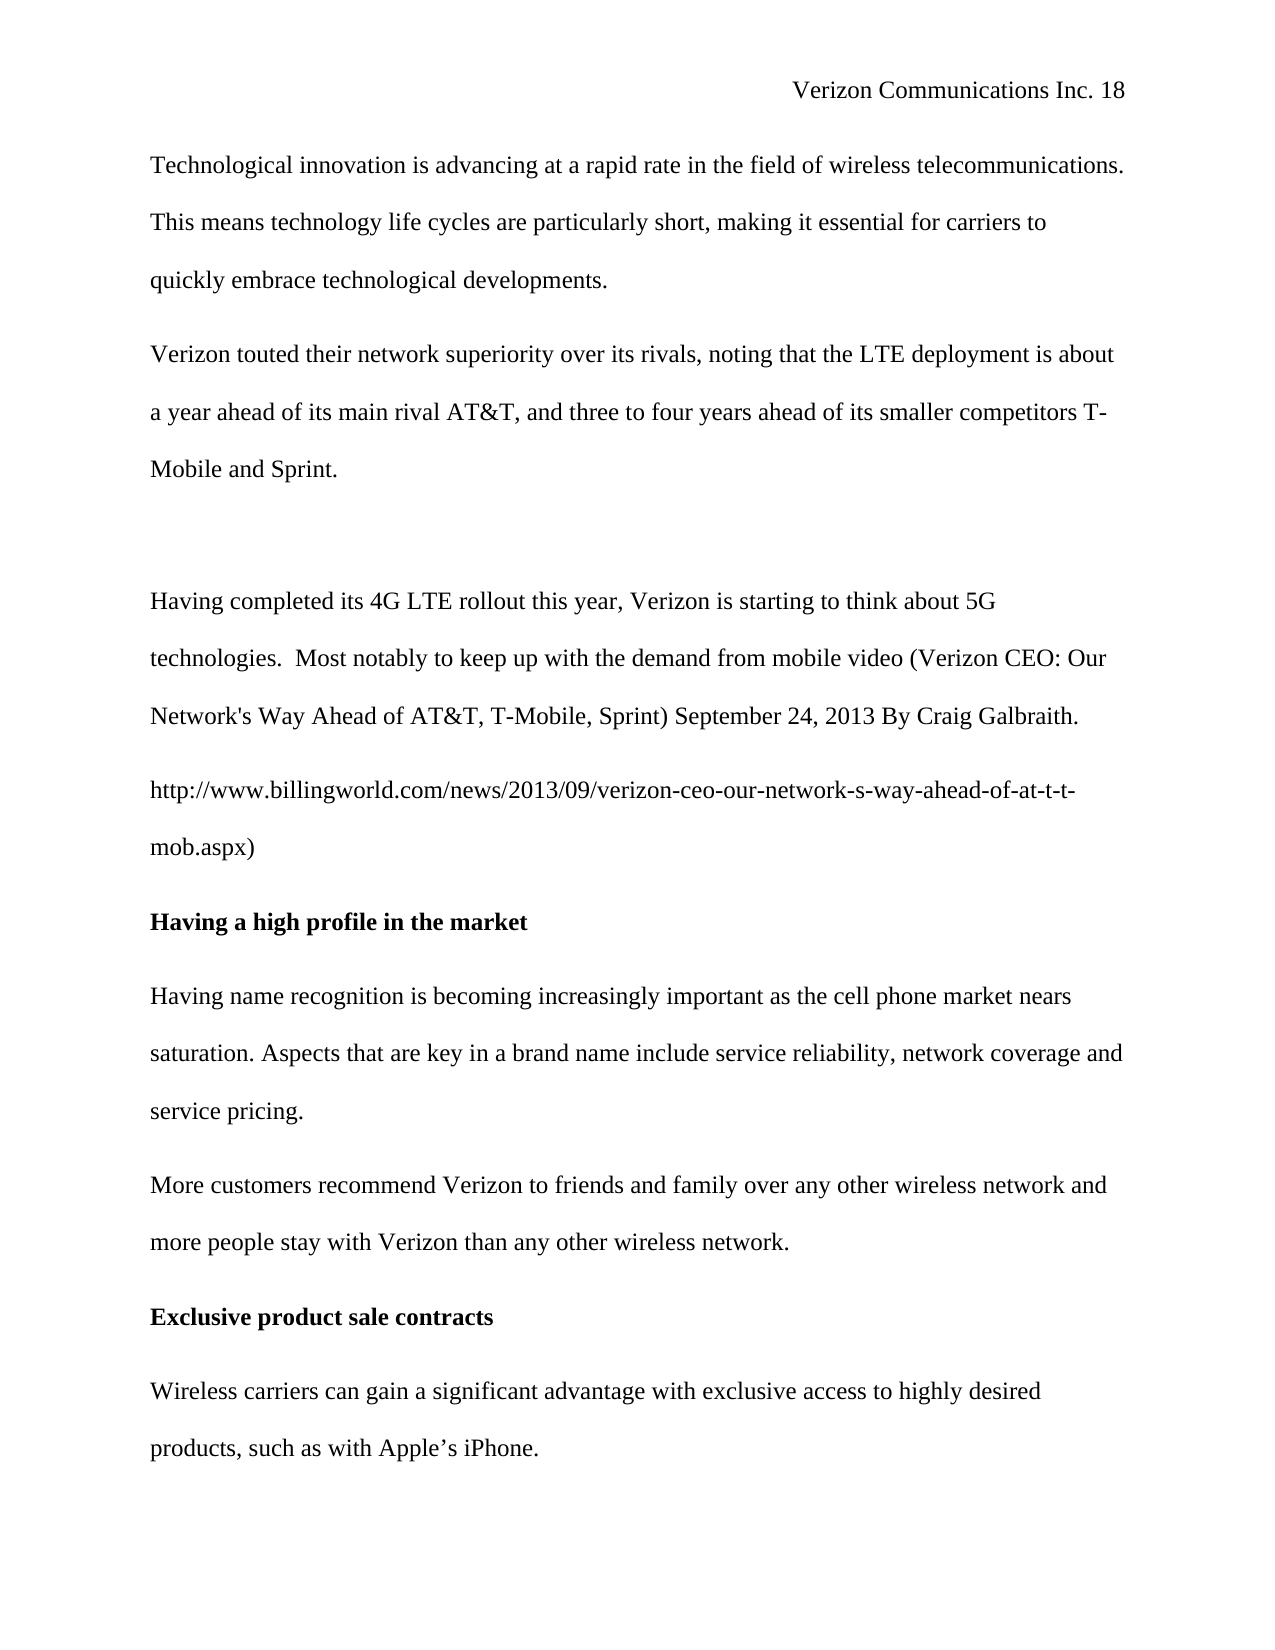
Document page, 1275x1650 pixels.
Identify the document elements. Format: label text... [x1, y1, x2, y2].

text Verizon touted their network superiority over its rivals, noting that the LTE deployment is about a year ahead of its main rival AT&T, and three to four years ahead of its smaller competitors T-Mobile and Sprint. [150, 339, 1125, 483]
text Wireless carriers can gain a significant advantage with exclusive access to highly desired products, such as with Apple’s iPhone. [150, 1376, 1125, 1462]
text http://www.billingworld.com/news/2013/09/verizon-ceo-our-network-s-way-ahead-of-at-t-t-mob.aspx) [150, 775, 1125, 861]
text More customers recommend Verizon to friends and family over any other wireless network and more people stay with Verizon than any other wireless network. [150, 1170, 1125, 1256]
text Exclusive product sale contracts [150, 1302, 1125, 1330]
text Having completed its 4G LTE rollout this year, Verizon is starting to think about 5G technologies. Most notably to keep up with the demand from mobile video (Verizon CEO: Our Network's Way Ahead of AT&T, T-Mobile, Sprint) September 24, 2013 By Craig Galbraith. [150, 586, 1125, 729]
text Technological innovation is advancing at a rapid rate in the field of wireless telecommunications. This means technology life cycles are particularly short, making it essential for carriers to quickly embrace technological developments. [150, 150, 1125, 294]
text Having a high profile in the market [150, 907, 1125, 935]
text Having name recognition is becoming increasingly important as the cell phone market nears saturation. Aspects that are key in a brand name include service reliability, network coverage and service pricing. [150, 981, 1125, 1124]
